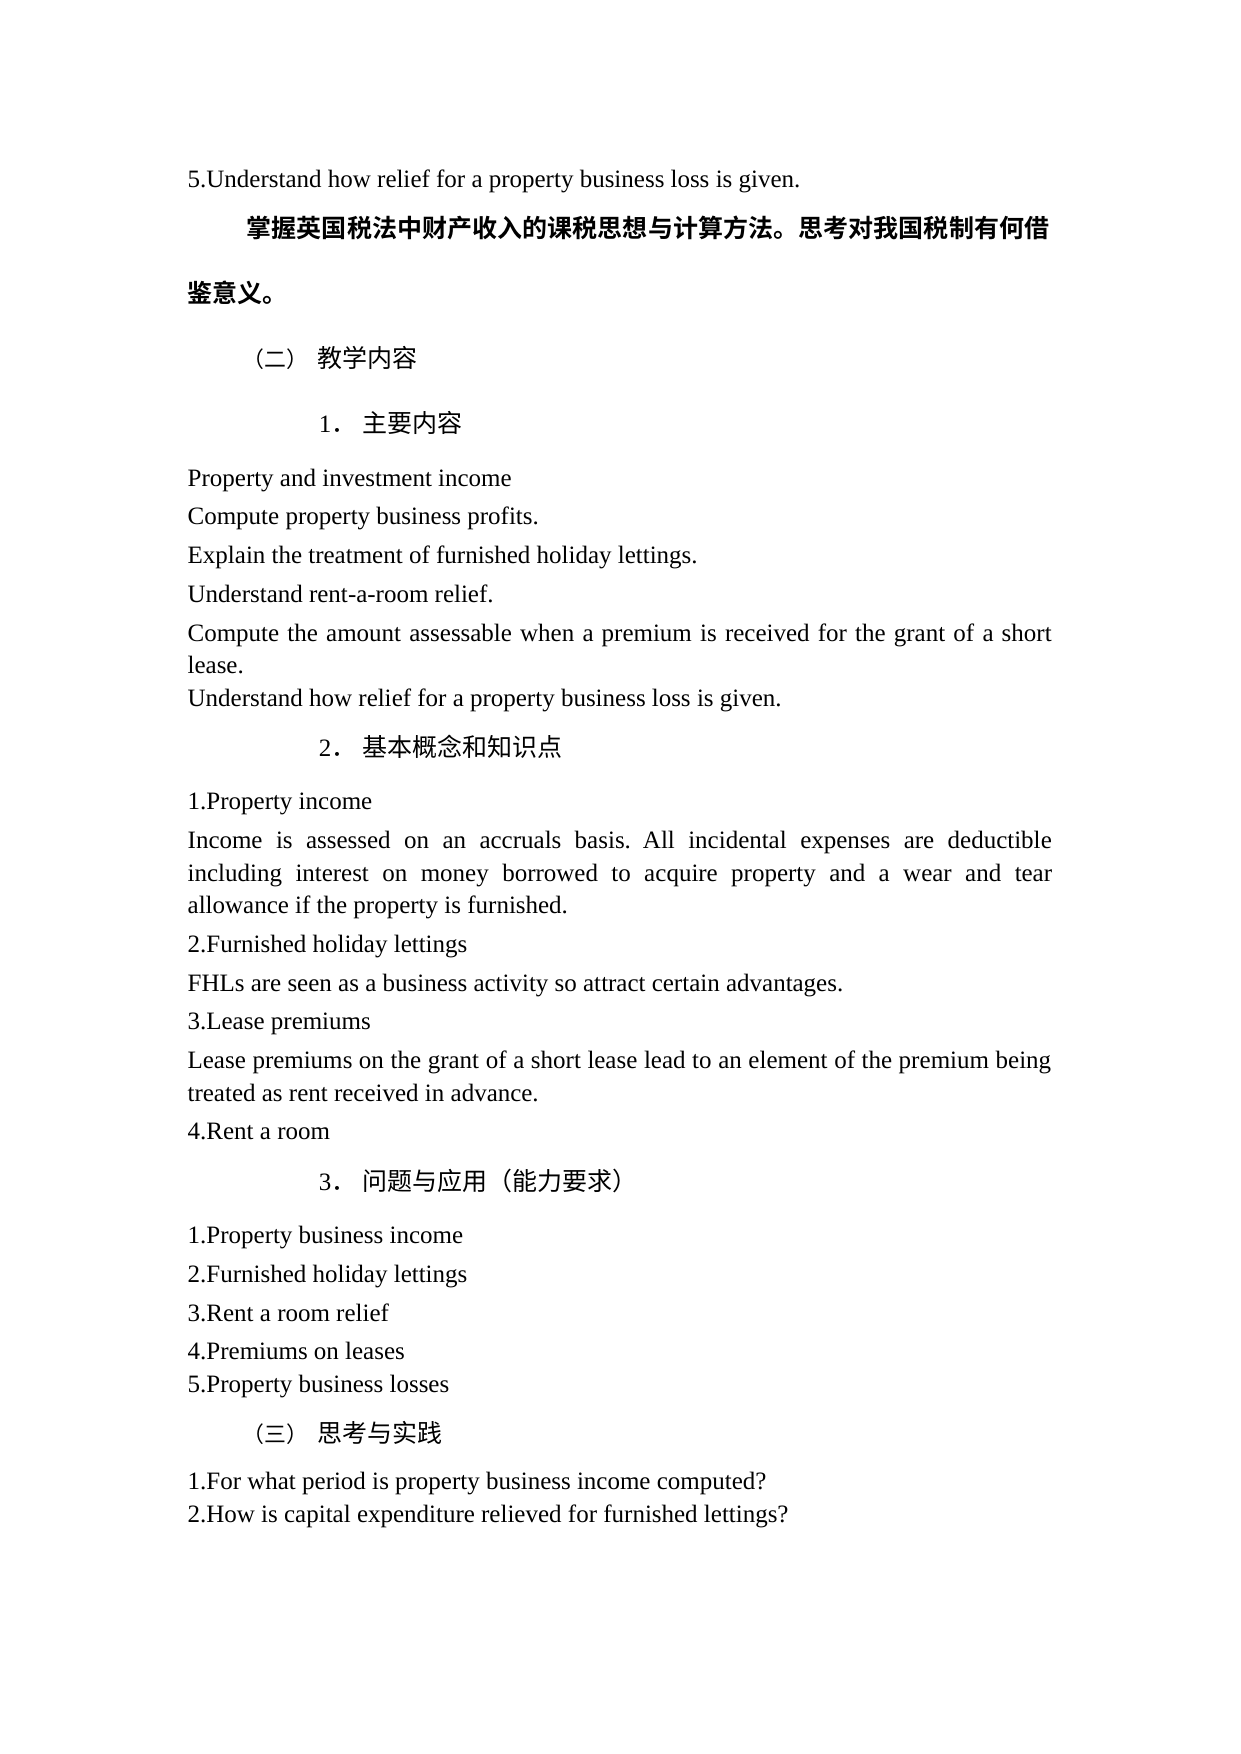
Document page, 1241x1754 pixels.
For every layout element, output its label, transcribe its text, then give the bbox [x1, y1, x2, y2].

text Understand rent-a-room relief. [187, 577, 1053, 609]
text 1.For what period is property business income computed? [187, 1464, 1053, 1497]
text Property and investment income [187, 461, 1053, 493]
text 4.Rent a room [187, 1114, 1053, 1147]
text Lease premiums on the grant of a short lease lead to an element of the premium being treated as rent received in advance. [187, 1043, 1053, 1108]
text 1.Property income [187, 784, 1053, 817]
text Compute property business profits. [187, 499, 1053, 532]
text Explain the treatment of furnished holiday lettings. [187, 538, 1053, 571]
text FHLs are seen as a business activity so attract certain advantages. [187, 966, 1053, 998]
text Understand how relief for a property business loss is given. [187, 681, 1053, 713]
text 2.How is capital expenditure relieved for furnished lettings? [187, 1497, 1053, 1529]
list 基本概念和知识点 [319, 713, 1053, 778]
text 3.Lease premiums [187, 1004, 1053, 1037]
text 掌握英国税法中财产收入的课税思想与计算方法。思考对我国税制有何借鉴意义。 [187, 194, 1053, 324]
text Income is assessed on an accruals basis. All incidental expenses are deductible including interest on money borrowed to acquire property and a wear and tear allowance if the property is furnished. [187, 823, 1053, 921]
list 主要内容 [319, 389, 1053, 454]
text 5.Understand how relief for a property business loss is given. [187, 162, 1053, 194]
text Compute the amount assessable when a premium is received for the grant of a short lease. [187, 616, 1053, 681]
list 思考与实践 [242, 1399, 1053, 1464]
text 4.Premiums on leases [187, 1334, 1053, 1367]
list 教学内容 [242, 324, 1053, 389]
text 1.Property business income [187, 1218, 1053, 1251]
text 2.Furnished holiday lettings [187, 927, 1053, 959]
text 5.Property business losses [187, 1367, 1053, 1399]
text 3.Rent a room relief [187, 1296, 1053, 1328]
list 问题与应用（能力要求） [319, 1147, 1053, 1212]
text 2.Furnished holiday lettings [187, 1257, 1053, 1289]
